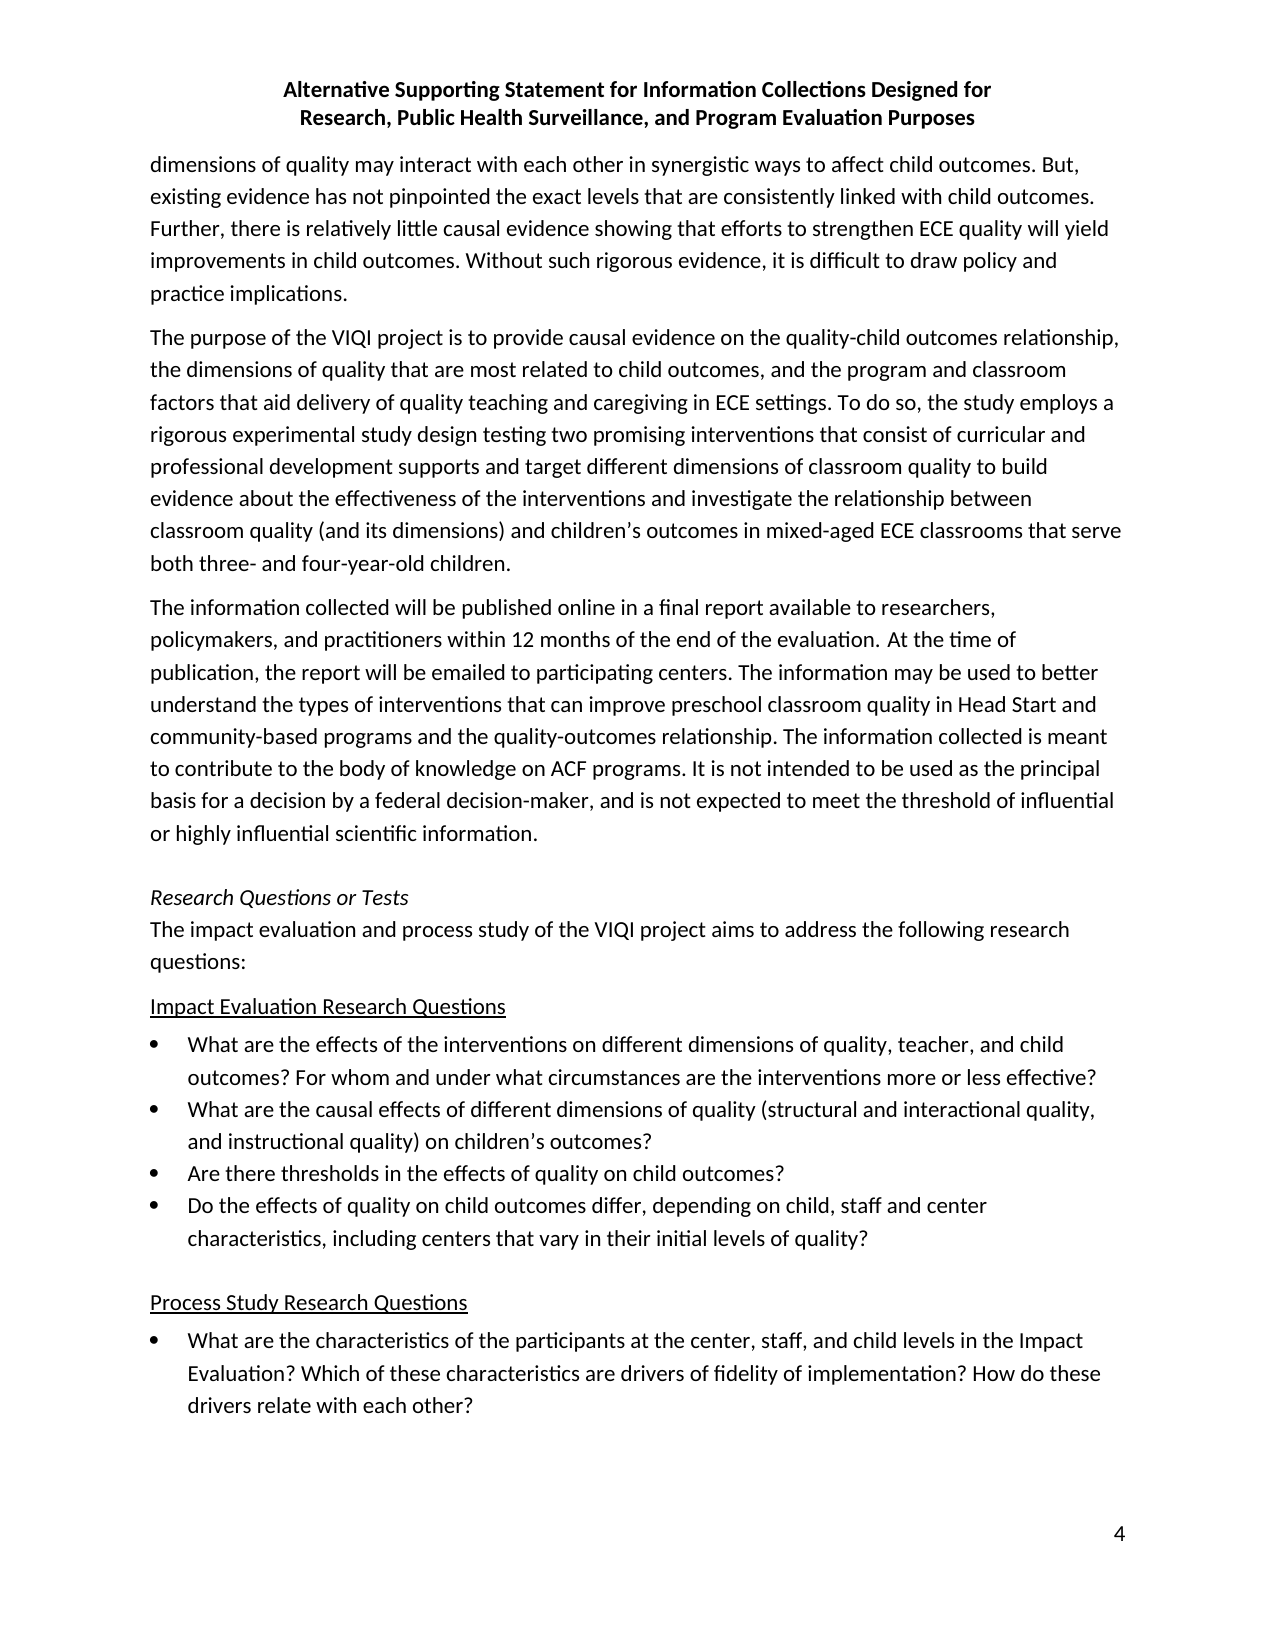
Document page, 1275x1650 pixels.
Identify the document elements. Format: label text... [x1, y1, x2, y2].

text Research Questions or Tests The impact evaluation and process study of the VIQI project aims to address the following research questions: [150, 883, 1125, 976]
list What are the causal effects of different dimensions of quality (structural and interactional quality, and instructional quality) on children’s outcomes? [150, 1095, 1125, 1155]
list Do the effects of quality on child outcomes differ, depending on child, staff and center characteristics, including centers that vary in their initial levels of quality? [150, 1192, 1125, 1284]
text The information collected will be published online in a final report available to researchers, policymakers, and practitioners within 12 months of the end of the evaluation. At the time of publication, the report will be emailed to participating centers. The information may be used to better understand the types of interventions that can improve preschool classroom quality in Head Start and community-based programs and the quality-outcomes relationship. The information collected is meant to contribute to the body of knowledge on ACF programs. It is not intended to be used as the principal basis for a decision by a federal decision-maker, and is not expected to meet the threshold of influential or highly influential scientific information. [150, 593, 1125, 847]
text Impact Evaluation Research Questions [150, 992, 1125, 1020]
list What are the effects of the interventions on different dimensions of quality, teacher, and child outcomes? For whom and under what circumstances are the interventions more or less effective? [150, 1031, 1125, 1091]
list Are there thresholds in the effects of quality on child outcomes? [150, 1159, 1125, 1187]
list What are the characteristics of the participants at the center, staff, and child levels in the Impact Evaluation? Which of these characteristics are drivers of fidelity of implementation? How do these drivers relate with each other? [150, 1327, 1125, 1419]
text Process Study Research Questions [150, 1288, 1125, 1316]
text The purpose of the VIQI project is to provide causal evidence on the quality-child outcomes relationship, the dimensions of quality that are most related to child outcomes, and the program and classroom factors that aid delivery of quality teaching and caregiving in ECE settings. To do so, the study employs a rigorous experimental study design testing two promising interventions that consist of curricular and professional development supports and target different dimensions of classroom quality to build evidence about the effectiveness of the interventions and investigate the relationship between classroom quality (and its dimensions) and children’s outcomes in mixed-aged ECE classrooms that serve both three- and four-year-old children. [150, 323, 1125, 577]
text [150, 150, 1125, 307]
